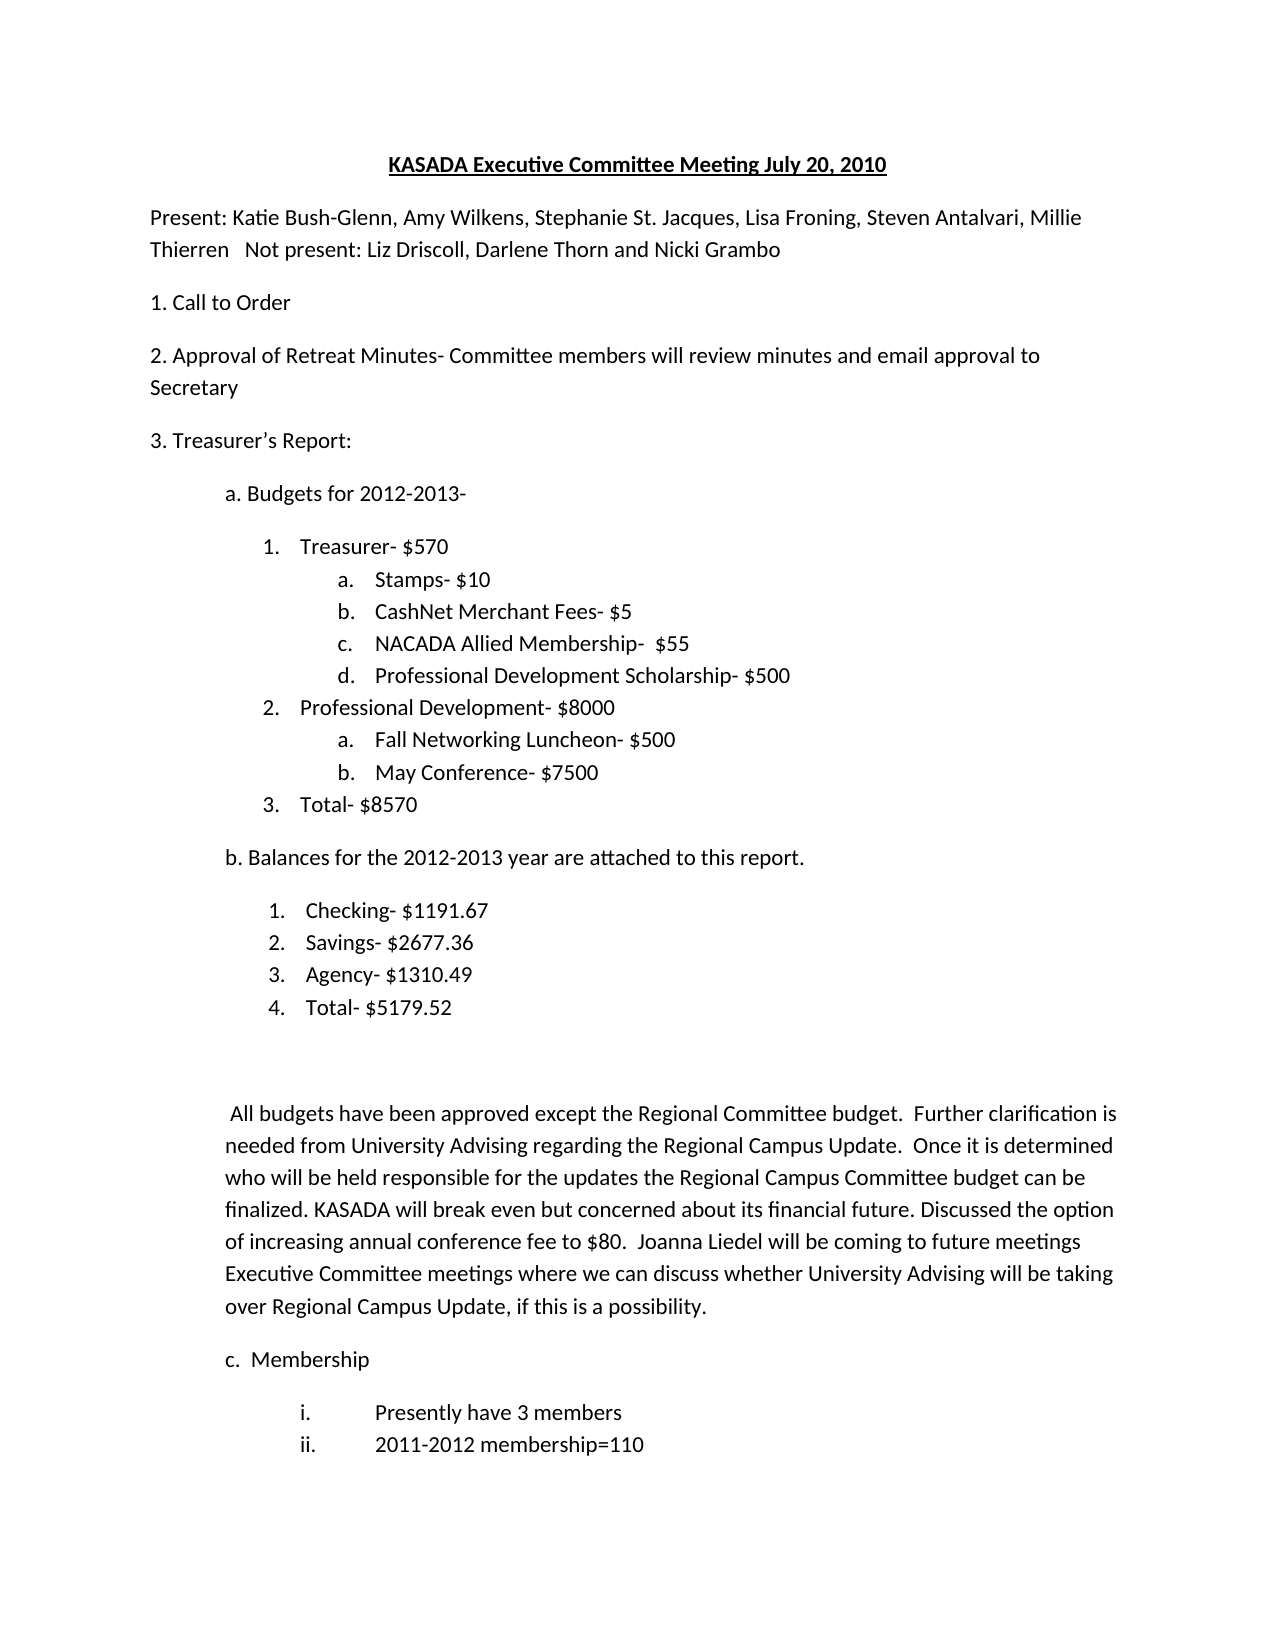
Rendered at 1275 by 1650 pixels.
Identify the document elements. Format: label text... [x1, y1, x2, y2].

text c. Membership [150, 1345, 1125, 1373]
list CashNet Merchant Fees- $5 [337, 597, 1125, 625]
list Total- $8570 [262, 790, 1125, 818]
text All budgets have been approved except the Regional Committee budget. Further clarification is needed from University Advising regarding the Regional Campus Update. Once it is determined who will be held responsible for the updates the Regional Campus Committee budget can be finalized. KASADA will break even but concerned about its financial future. Discussed the option of increasing annual conference fee to $80. Joanna Liedel will be coming to future meetings Executive Committee meetings where we can discuss whether University Advising will be taking over Regional Campus Update, if this is a possibility. [225, 1099, 1125, 1320]
list Stamps- $10 [337, 565, 1125, 593]
list Agency- $1310.49 [268, 960, 1125, 988]
text 1. Call to Order [150, 288, 1125, 316]
text a. Budgets for 2012-2013- [150, 479, 1125, 507]
list Total- $5179.52 [268, 993, 1125, 1021]
list Professional Development- $8000 [262, 693, 1125, 721]
text 3. Treasurer’s Report: [150, 426, 1125, 454]
text 2. Approval of Retreat Minutes- Committee members will review minutes and email approval to Secretary [150, 341, 1125, 401]
list 2011-2012 membership=110 [300, 1430, 1125, 1458]
list Checking- $1191.67 [268, 896, 1125, 924]
list Fall Networking Luncheon- $500 [337, 726, 1125, 754]
list May Conference- $7500 [337, 758, 1125, 786]
list NACADA Allied Membership- $55 [337, 629, 1125, 657]
list Professional Development Scholarship- $500 [337, 661, 1125, 689]
list Savings- $2677.36 [268, 928, 1125, 956]
text b. Balances for the 2012-2013 year are attached to this report. [225, 843, 1125, 871]
text Present: Katie Bush-Glenn, Amy Wilkens, Stephanie St. Jacques, Lisa Froning, Steven Antalvari, Millie Thierren Not present: Liz Driscoll, Darlene Thorn and Nicki Grambo [150, 203, 1125, 263]
list Treasurer- $570 [262, 532, 1125, 561]
text KASADA Executive Committee Meeting July 20, 2010 [150, 150, 1125, 178]
list Presently have 3 members [300, 1398, 1125, 1426]
